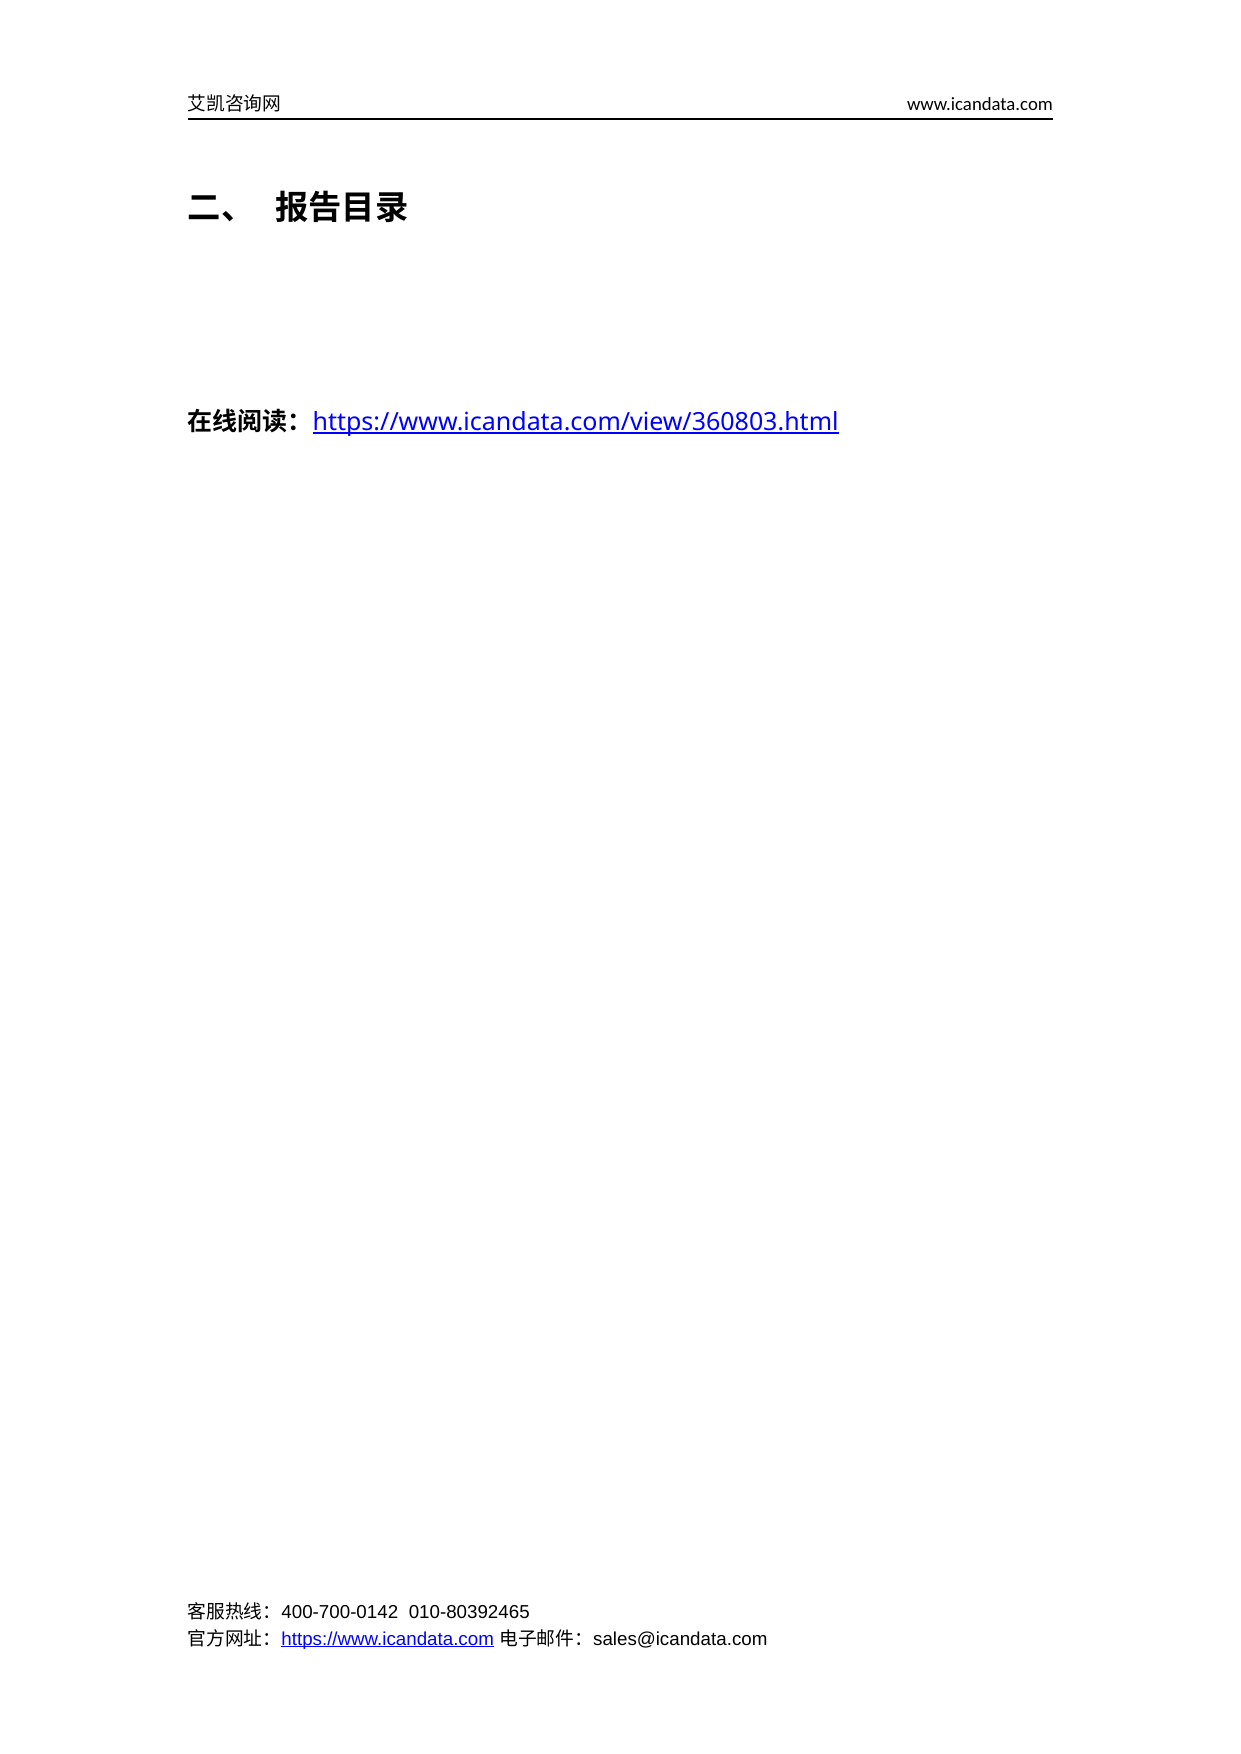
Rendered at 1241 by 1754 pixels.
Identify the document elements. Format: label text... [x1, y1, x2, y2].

subtitle 报告目录 [187, 172, 1053, 237]
text 在线阅读：https://www.icandata.com/view/360803.html [187, 387, 1053, 452]
